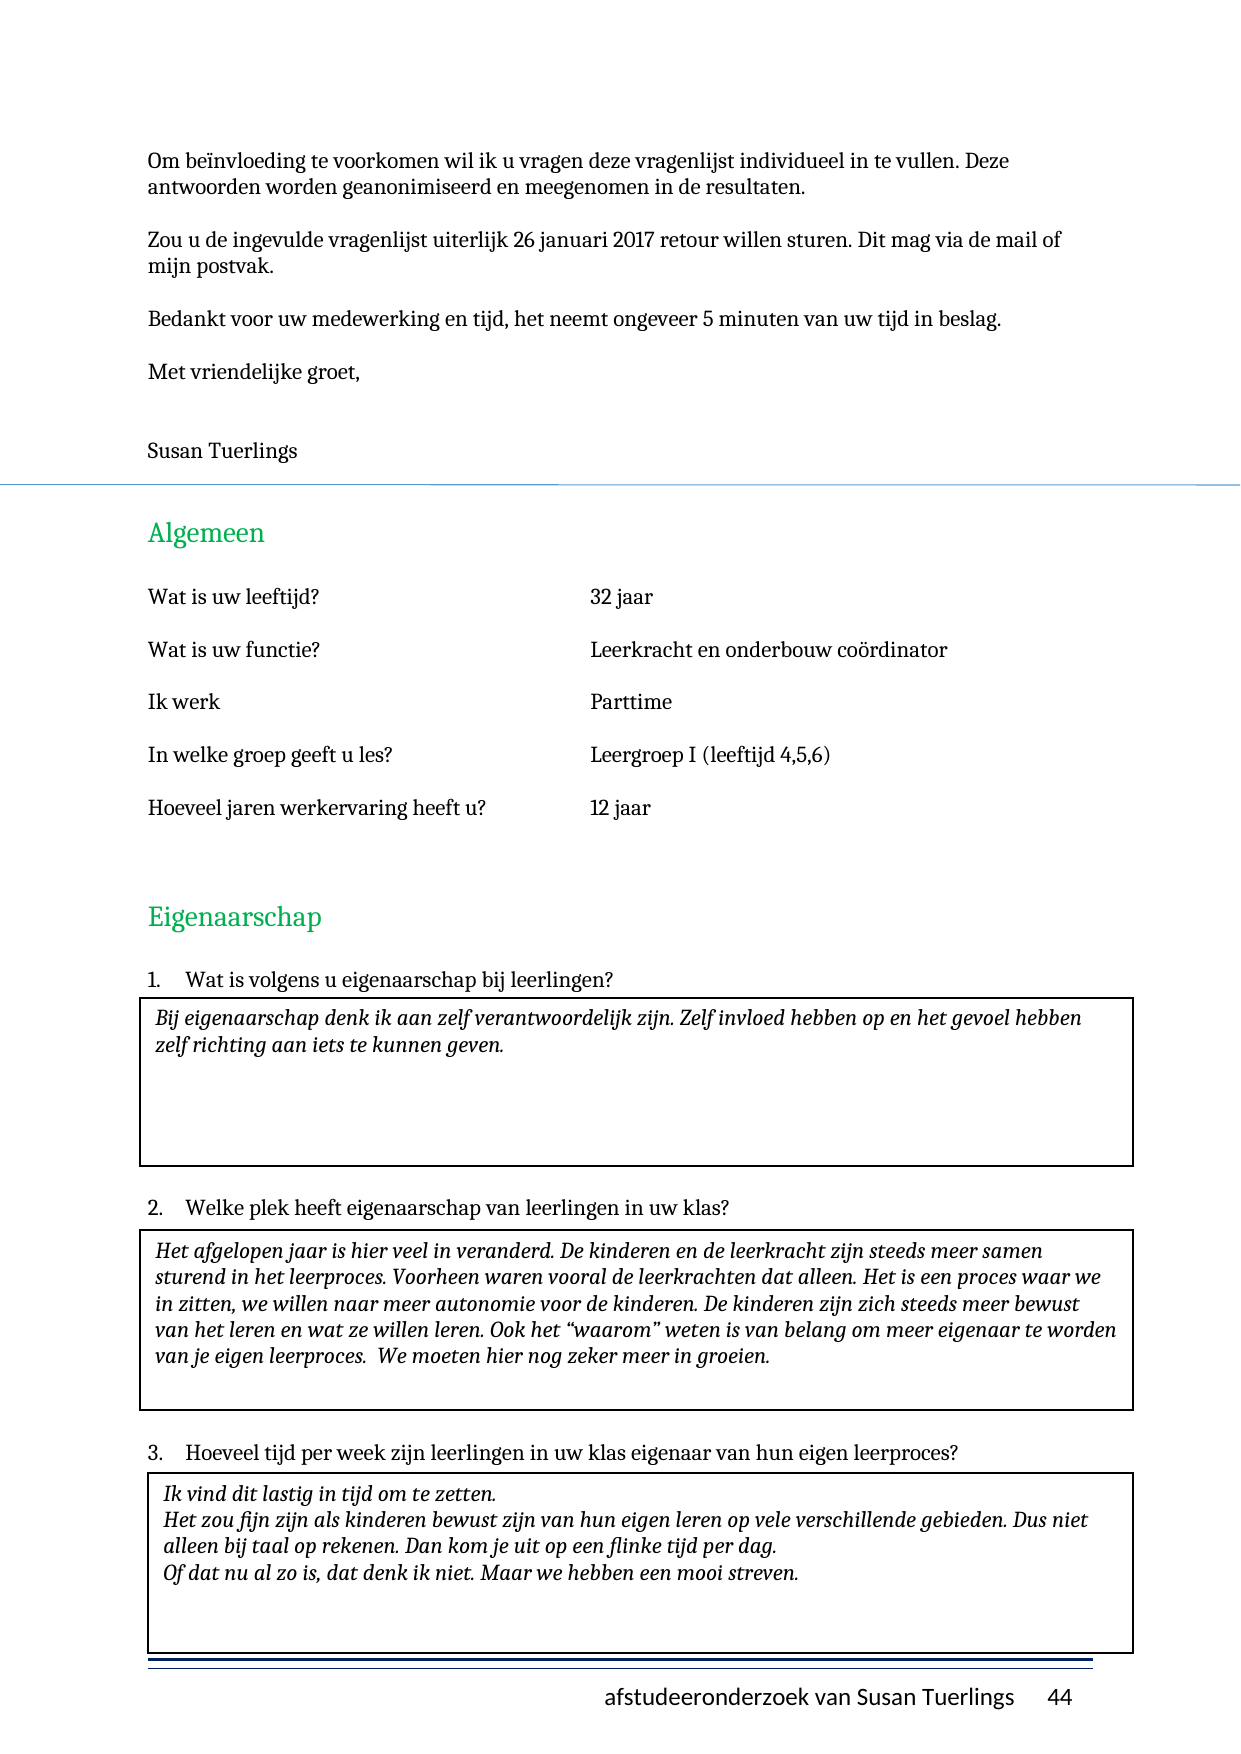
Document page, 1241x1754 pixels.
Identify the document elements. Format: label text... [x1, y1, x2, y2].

text In welke groep geeft u les? Leergroep I (leeftijd 4,5,6) [148, 742, 1093, 768]
list Hoeveel tijd per week zijn leerlingen in uw klas eigenaar van hun eigen leerproces? [148, 1440, 1093, 1466]
text Om beïnvloeding te voorkomen wil ik u vragen deze vragenlijst individueel in te vullen. Deze antwoorden worden geanonimiseerd en meegenomen in de resultaten. [148, 148, 1093, 200]
text Wat is uw leeftijd? 32 jaar [148, 584, 1093, 610]
text Zou u de ingevulde vragenlijst uiterlijk 26 januari 2017 retour willen sturen. Dit mag via de mail of mijn postvak. [148, 227, 1093, 279]
text Ik werk Parttime [148, 689, 1093, 715]
text Bedankt voor uw medewerking en tijd, het neemt ongeveer 5 minuten van uw tijd in beslag. [148, 306, 1093, 332]
text Eigenaarschap [148, 900, 1093, 933]
text Hoeveel jaren werkervaring heeft u? 12 jaar [148, 794, 1093, 821]
text Wat is uw functie? Leerkracht en onderbouw coördinator [148, 636, 1093, 663]
list Welke plek heeft eigenaarschap van leerlingen in uw klas? [148, 1195, 1093, 1221]
list Wat is volgens u eigenaarschap bij leerlingen? [148, 967, 1093, 993]
text Met vriendelijke groet, [148, 358, 1093, 385]
text Susan Tuerlings [148, 437, 1093, 464]
text Algemeen [148, 517, 1093, 550]
